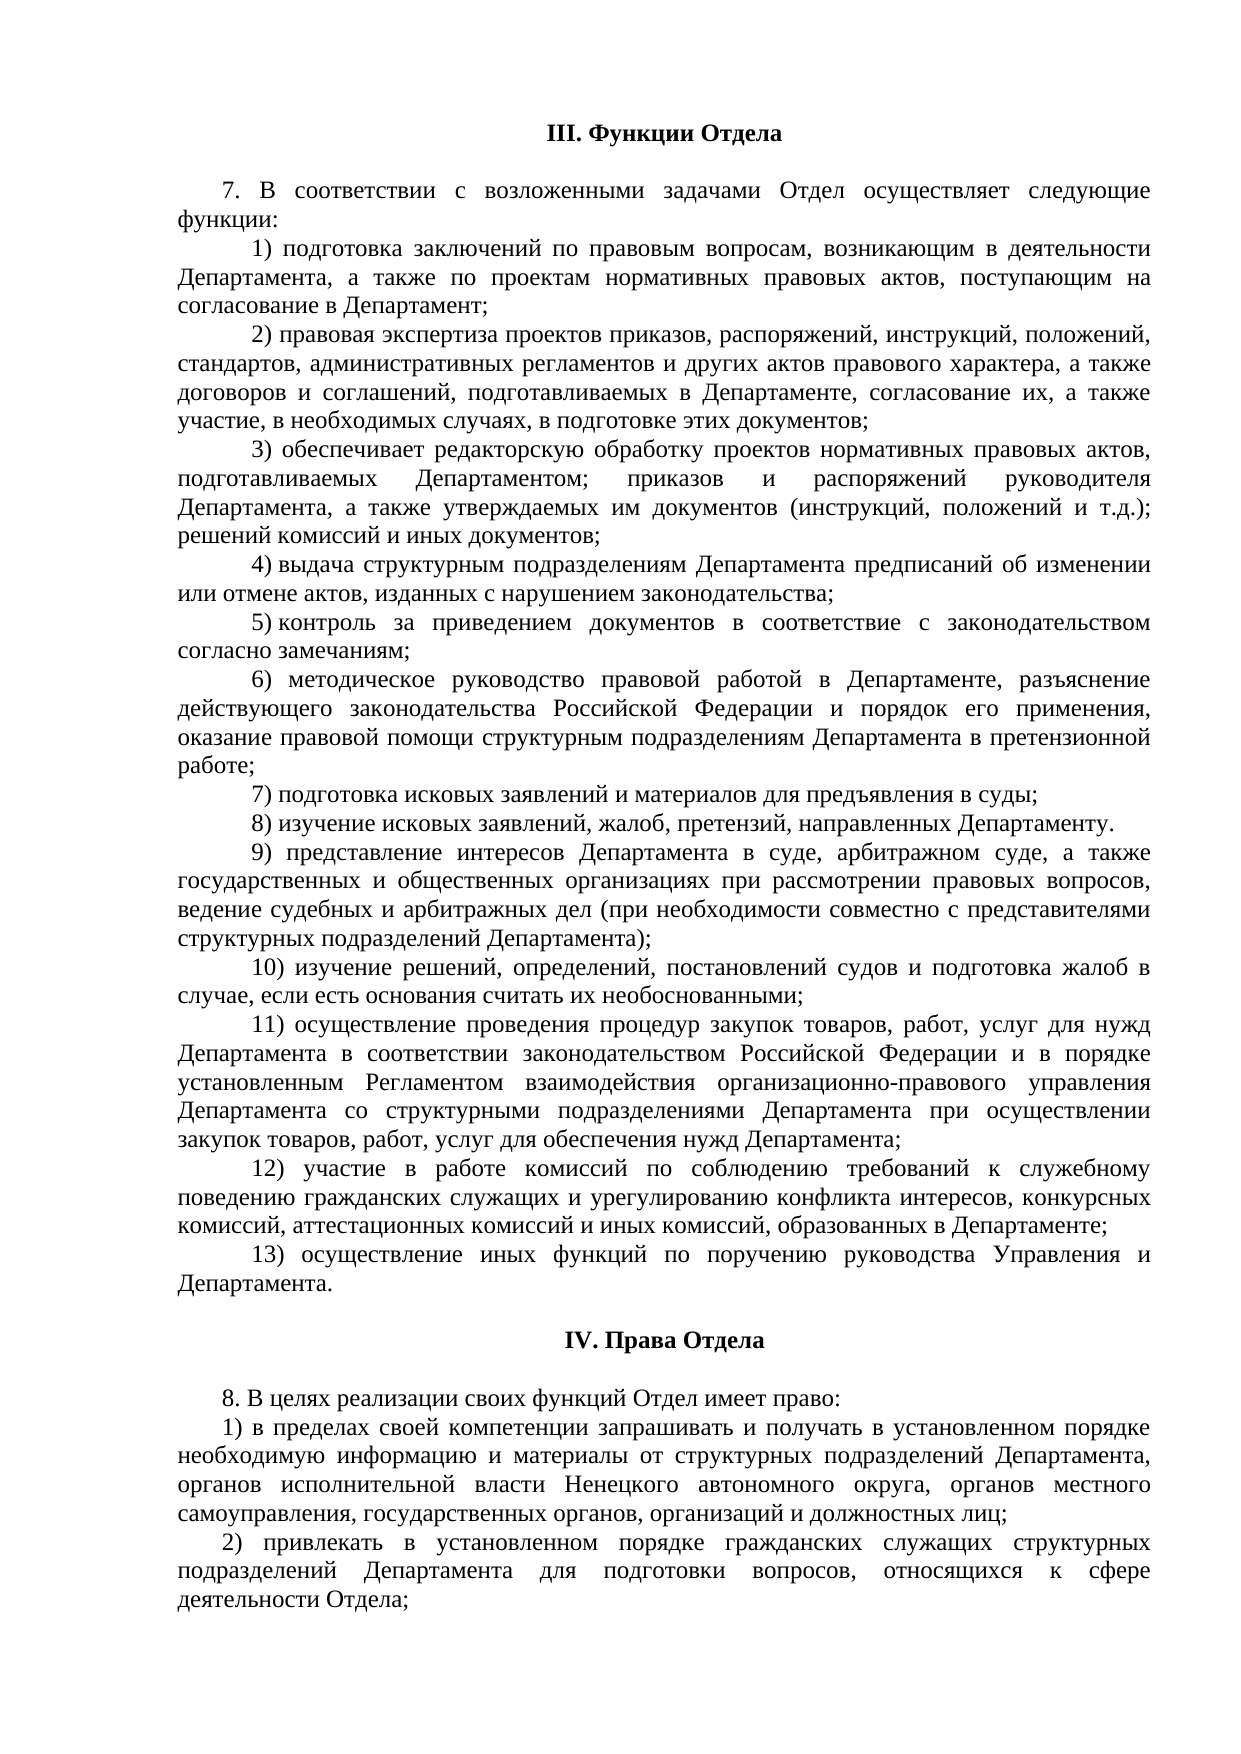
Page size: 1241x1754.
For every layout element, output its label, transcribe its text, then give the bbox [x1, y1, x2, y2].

text 1) подготовка заключений по правовым вопросам, возникающим в деятельности Департамента, а также по проектам нормативных правовых актов, поступающим на согласование в Департамент; [177, 233, 1152, 319]
text 9) представление интересов Департамента в суде, арбитражном суде, а также государственных и общественных организациях при рассмотрении правовых вопросов, ведение судебных и арбитражных дел (при необходимости совместно с представителями структурных подразделений Департамента); [177, 837, 1152, 952]
text 11) осуществление проведения процедур закупок товаров, работ, услуг для нужд Департамента в соответствии законодательством Российской Федерации и в порядке установленным Регламентом взаимодействия организационно-правового управления Департамента со структурными подразделениями Департамента при осуществлении закупок товаров, работ, услуг для обеспечения нужд Департамента; [177, 1009, 1152, 1153]
text 7) подготовка исковых заявлений и материалов для предъявления в суды; [177, 779, 1152, 808]
text 12) участие в работе комиссий по соблюдению требований к служебному поведению гражданских служащих и урегулированию конфликта интересов, конкурсных комиссий, аттестационных комиссий и иных комиссий, образованных в Департаменте; [177, 1153, 1152, 1239]
text 13) осуществление иных функций по поручению руководства Управления и Департамента. [177, 1239, 1152, 1297]
text 7. В соответствии с возложенными задачами Отдел осуществляет следующие функции: [177, 176, 1152, 233]
text 6) методическое руководство правовой работой в Департаменте, разъяснение действующего законодательства Российской Федерации и порядок его применения, оказание правовой помощи структурным подразделениям Департамента в претензионной работе; [177, 664, 1152, 779]
text 8. В целях реализации своих функций Отдел имеет право: [177, 1383, 1152, 1412]
text 2) привлекать в установленном порядке гражданских служащих структурных подразделений Департамента для подготовки вопросов, относящихся к сфере деятельности Отдела; [177, 1527, 1152, 1613]
text 3) обеспечивает редакторскую обработку проектов нормативных правовых актов, подготавливаемых Департаментом; приказов и распоряжений руководителя Департамента, а также утверждаемых им документов (инструкций, положений и т.д.); решений комиссий и иных документов; [177, 434, 1152, 549]
text 8) изучение исковых заявлений, жалоб, претензий, направленных Департаменту. [177, 808, 1152, 837]
text IV. Права Отдела [177, 1326, 1152, 1354]
text 2) правовая экспертиза проектов приказов, распоряжений, инструкций, положений, стандартов, административных регламентов и других актов правового характера, а также договоров и соглашений, подготавливаемых в Департаменте, согласование их, а также участие, в необходимых случаях, в подготовке этих документов; [177, 319, 1152, 434]
text III. Функции Отдела [177, 118, 1152, 147]
text 4) выдача структурным подразделениям Департамента предписаний об изменении или отмене актов, изданных с нарушением законодательства; [177, 549, 1152, 607]
text 10) изучение решений, определений, постановлений судов и подготовка жалоб в случае, если есть основания считать их необоснованными; [177, 952, 1152, 1009]
text 1) в пределах своей компетенции запрашивать и получать в установленном порядке необходимую информацию и материалы от структурных подразделений Департамента, органов исполнительной власти Ненецкого автономного округа, органов местного самоуправления, государственных органов, организаций и должностных лиц; [177, 1412, 1152, 1527]
text 5) контроль за приведением документов в соответствие с законодательством согласно замечаниям; [177, 607, 1152, 664]
